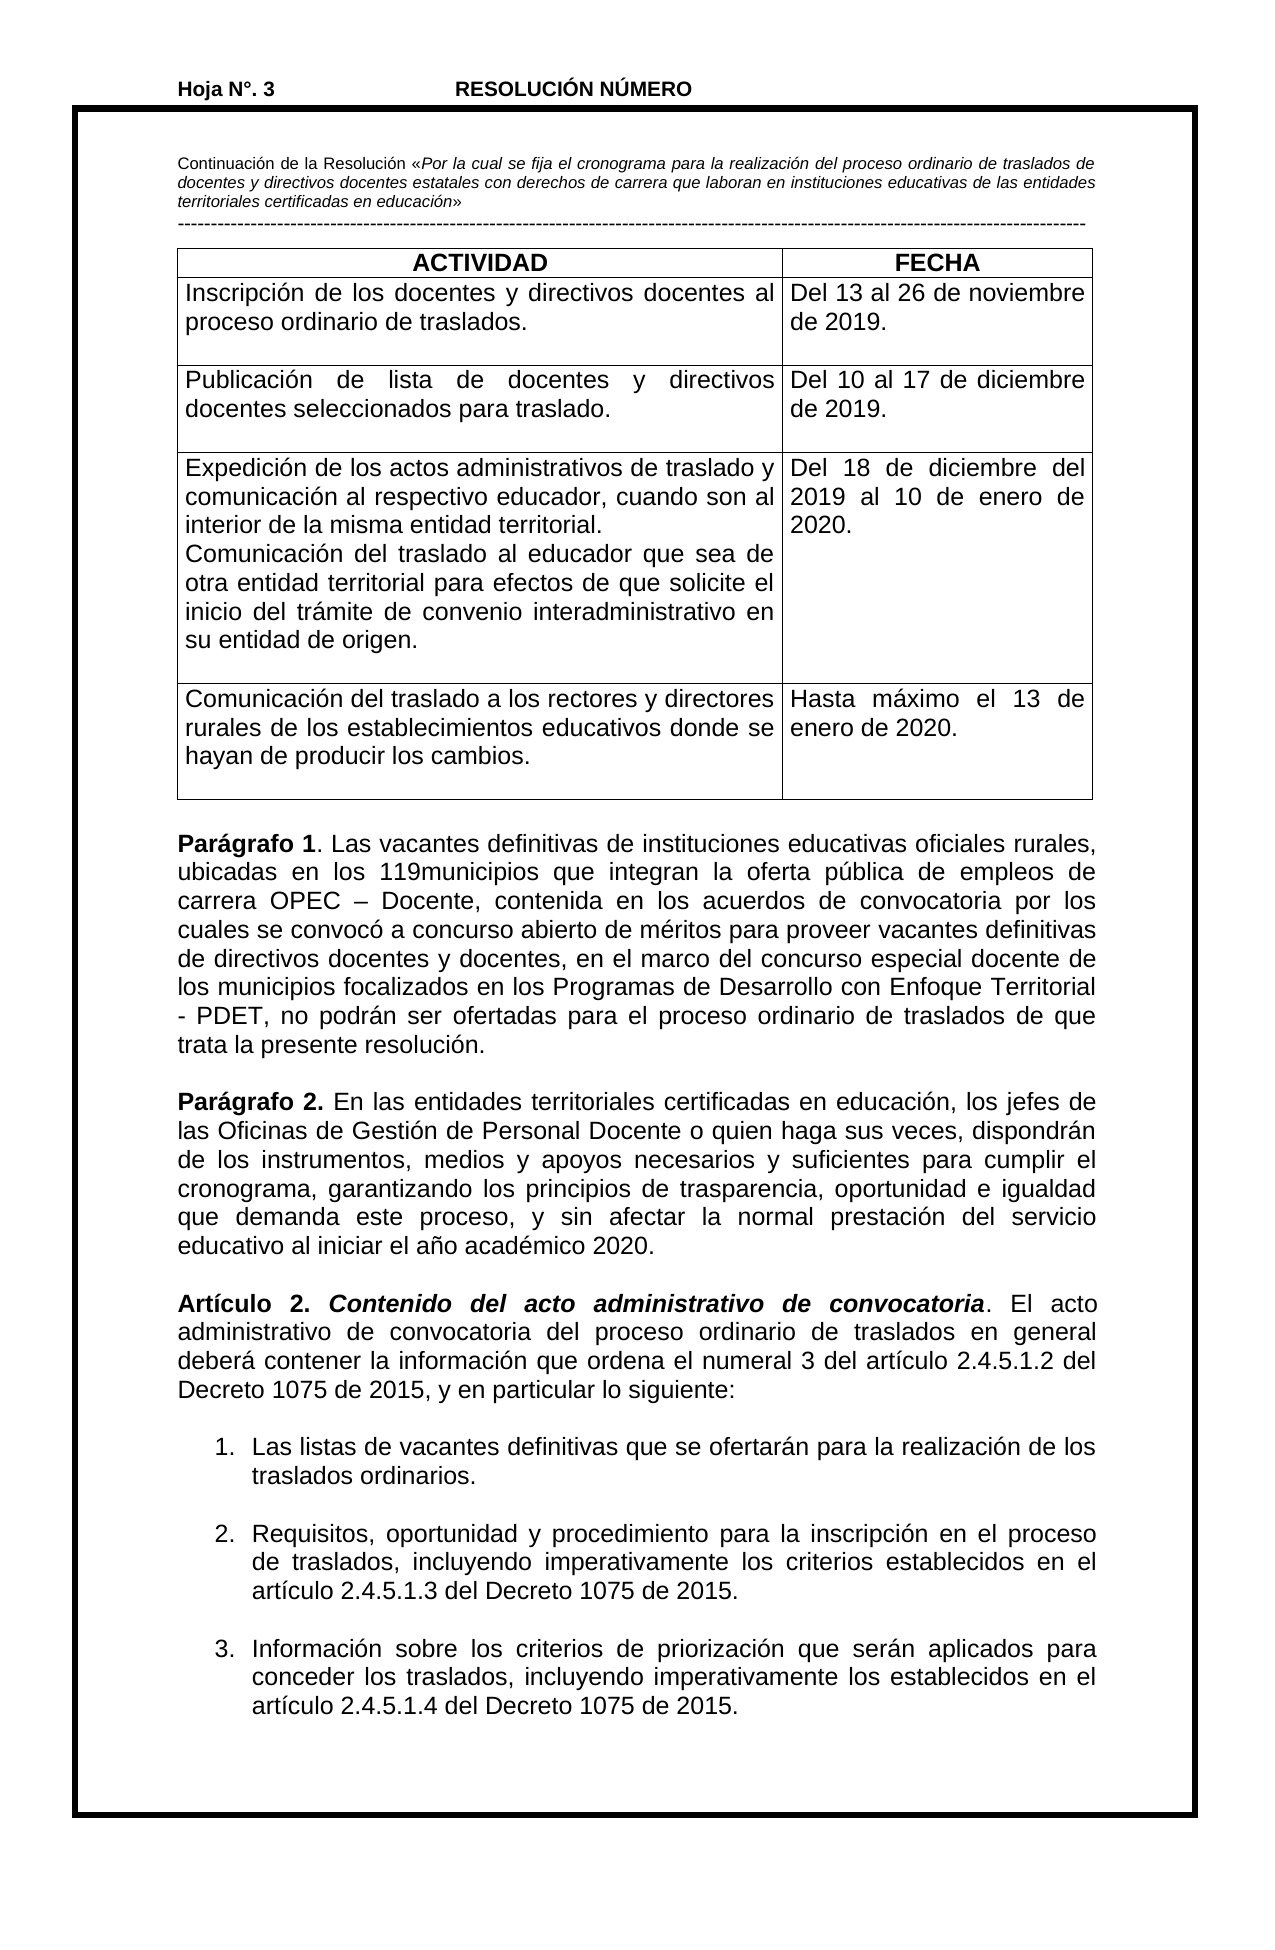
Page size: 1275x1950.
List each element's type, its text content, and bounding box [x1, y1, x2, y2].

table_cell Publicación de lista de docentes y directivos docentes seleccionados para traslado. [178, 366, 782, 452]
table_cell Del 13 al 26 de noviembre de 2019. [783, 278, 1092, 364]
table_cell Comunicación del traslado a los rectores y directores rurales de los establecimientos educativos donde se hayan de producir los cambios. [178, 684, 782, 799]
table_cell Inscripción de los docentes y directivos docentes al proceso ordinario de traslados. [178, 278, 782, 364]
table_header FECHA [783, 249, 1092, 277]
list Información sobre los criterios de priorización que serán aplicados para conceder los traslados, incluyendo imperativamente los establecidos en el artículo 2.4.5.1.4 del Decreto 1075 de 2015. [214, 1634, 1098, 1720]
text Parágrafo 1. Las vacantes definitivas de instituciones educativas oficiales rurales, ubicadas en los 119municipios que integran la oferta pública de empleos de carrera OPEC – Docente, contenida en los acuerdos de convocatoria por los cuales se convocó a concurso abierto de méritos para proveer vacantes definitivas de directivos docentes y docentes, en el marco del concurso especial docente de los municipios focalizados en los Programas de Desarrollo con Enfoque Territorial - PDET, no podrán ser ofertadas para el proceso ordinario de traslados de que trata la presente resolución. [177, 829, 1098, 1059]
table_cell Del 10 al 17 de diciembre de 2019. [783, 366, 1092, 452]
list Las listas de vacantes definitivas que se ofertarán para la realización de los traslados ordinarios. [214, 1432, 1098, 1490]
table_cell Hasta máximo el 13 de enero de 2020. [783, 684, 1092, 799]
text Parágrafo 2. En las entidades territoriales certificadas en educación, los jefes de las Oficinas de Gestión de Personal Docente o quien haga sus veces, dispondrán de los instrumentos, medios y apoyos necesarios y suficientes para cumplir el cronograma, garantizando los principios de trasparencia, oportunidad e igualdad que demanda este proceso, y sin afectar la normal prestación del servicio educativo al iniciar el año académico 2020. [177, 1087, 1098, 1260]
text Artículo 2. Contenido del acto administrativo de convocatoria. El acto administrativo de convocatoria del proceso ordinario de traslados en general deberá contener la información que ordena el numeral 3 del artículo 2.4.5.1.2 del Decreto 1075 de 2015, y en particular lo siguiente: [177, 1289, 1098, 1404]
table_cell Del 18 de diciembre del 2019 al 10 de enero de 2020. [783, 453, 1092, 683]
table_cell Expedición de los actos administrativos de traslado y comunicación al respectivo educador, cuando son al interior de la misma entidad territorial. Comunicación del traslado al educador que sea de otra entidad territorial para efectos de que solicite el inicio del trámite de convenio interadministrativo en su entidad de origen. [178, 453, 782, 683]
list Requisitos, oportunidad y procedimiento para la inscripción en el proceso de traslados, incluyendo imperativamente los criterios establecidos en el artículo 2.4.5.1.3 del Decreto 1075 de 2015. [214, 1519, 1098, 1605]
table_header ACTIVIDAD [178, 249, 782, 277]
